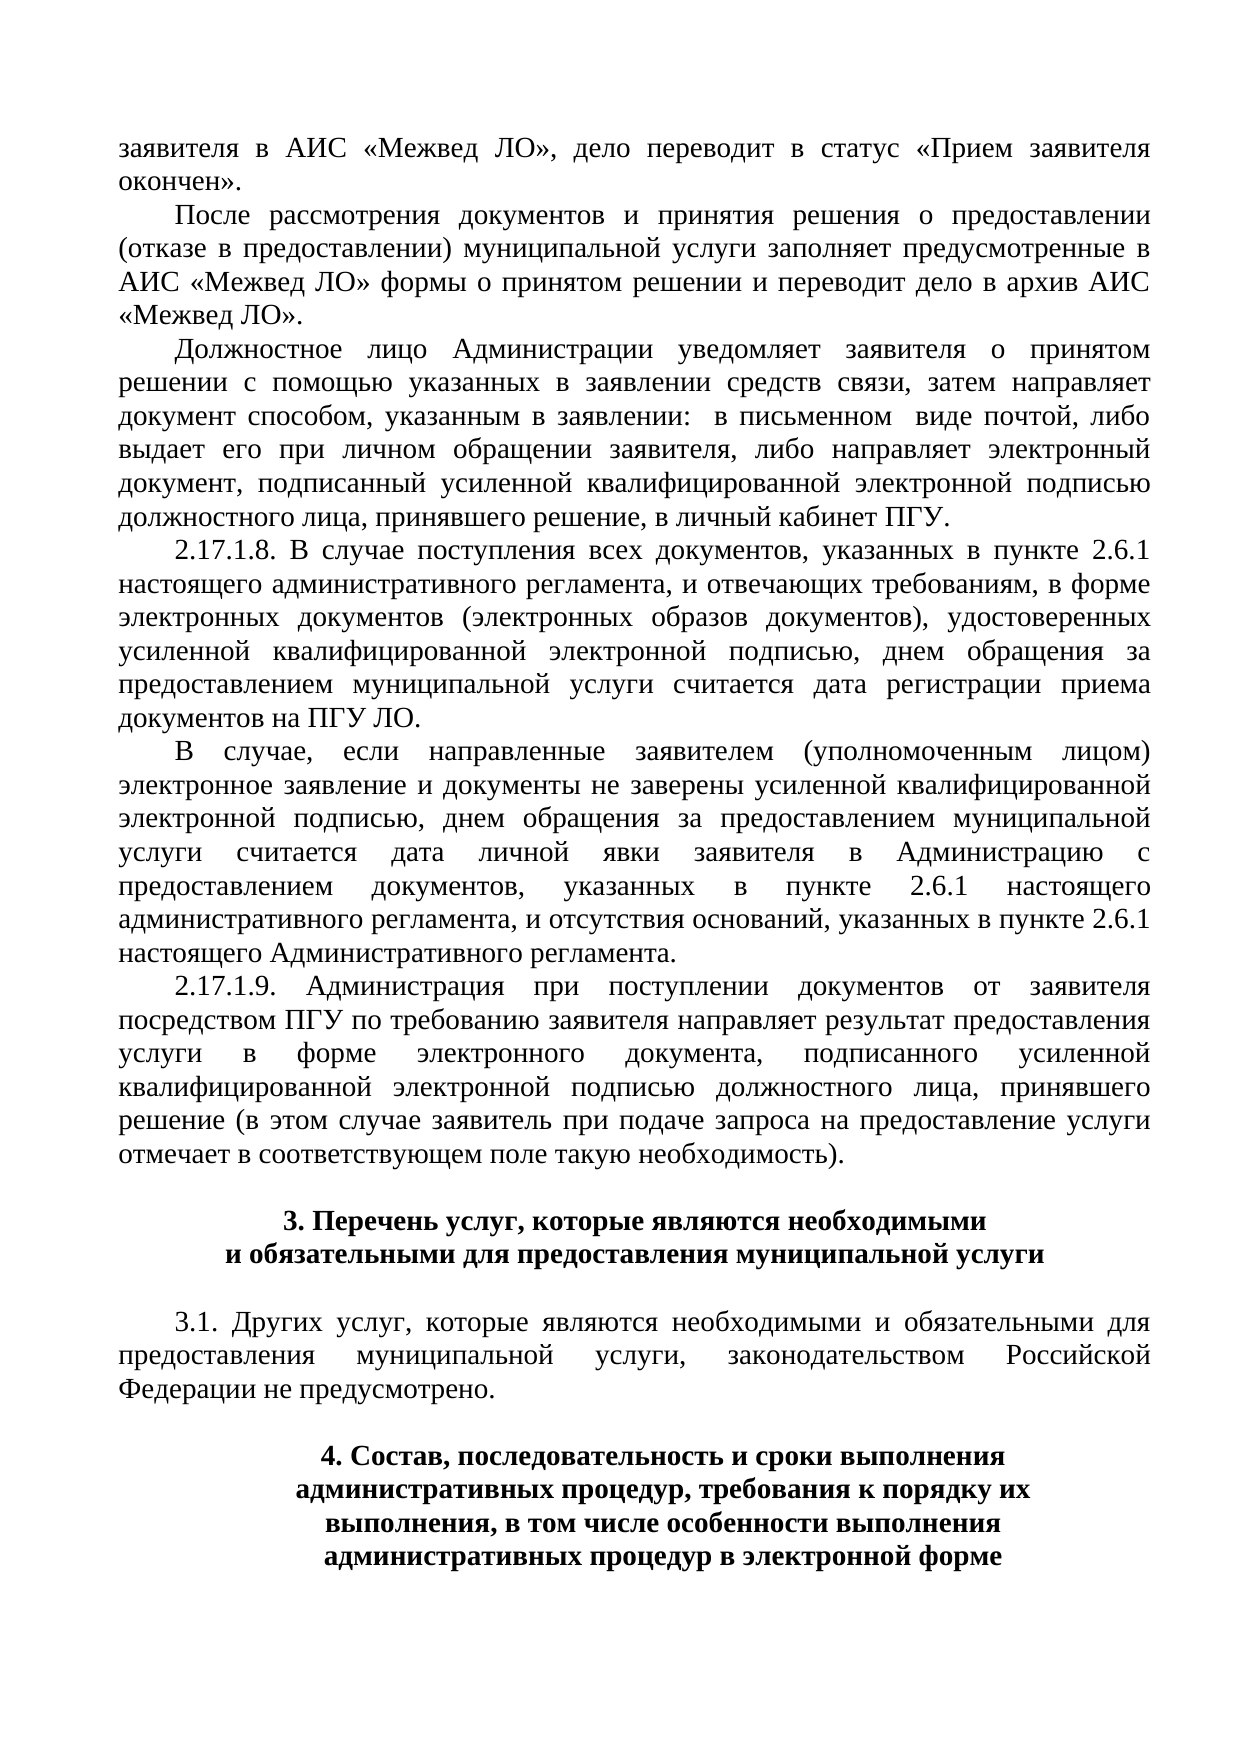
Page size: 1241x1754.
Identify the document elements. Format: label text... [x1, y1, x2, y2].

text выполнения, в том числе особенности выполнения [118, 1505, 1152, 1538]
text 4. Состав, последовательность и сроки выполнения [118, 1438, 1152, 1471]
text 3. Перечень услуг, которые являются необходимыми [118, 1203, 1152, 1237]
text и обязательными для предоставления муниципальной услуги [118, 1237, 1152, 1270]
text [118, 130, 1152, 197]
text административных процедур, требования к порядку их [118, 1471, 1152, 1505]
text В случае, если направленные заявителем (уполномоченным лицом) электронное заявление и документы не заверены усиленной квалифицированной электронной подписью, днем обращения за предоставлением муниципальной услуги считается дата личной явки заявителя в Администрацию с предоставлением документов, указанных в пункте 2.6.1 настоящего административного регламента, и отсутствия оснований, указанных в пункте 2.6.1 настоящего Административного регламента. [118, 733, 1152, 968]
text Должностное лицо Администрации уведомляет заявителя о принятом решении с помощью указанных в заявлении средств связи, затем направляет документ способом, указанным в заявлении: в письменном виде почтой, либо выдает его при личном обращении заявителя, либо направляет электронный документ, подписанный усиленной квалифицированной электронной подписью должностного лица, принявшего решение, в личный кабинет ПГУ. [118, 331, 1152, 532]
text 2.17.1.9. Администрация при поступлении документов от заявителя посредством ПГУ по требованию заявителя направляет результат предоставления услуги в форме электронного документа, подписанного усиленной квалифицированной электронной подписью должностного лица, принявшего решение (в этом случае заявитель при подаче запроса на предоставление услуги отмечает в соответствующем поле такую необходимость). [118, 968, 1152, 1169]
text 2.17.1.8. В случае поступления всех документов, указанных в пункте 2.6.1 настоящего административного регламента, и отвечающих требованиям, в форме электронных документов (электронных образов документов), удостоверенных усиленной квалифицированной электронной подписью, днем обращения за предоставлением муниципальной услуги считается дата регистрации приема документов на ПГУ ЛО. [118, 532, 1152, 733]
text административных процедур в электронной форме [118, 1538, 1152, 1572]
text 3.1. Других услуг, которые являются необходимыми и обязательными для предоставления муниципальной услуги, законодательством Российской Федерации не предусмотрено. [118, 1304, 1152, 1404]
text После рассмотрения документов и принятия решения о предоставлении (отказе в предоставлении) муниципальной услуги заполняет предусмотренные в АИС «Межвед ЛО» формы о принятом решении и переводит дело в архив АИС «Межвед ЛО». [118, 197, 1152, 331]
